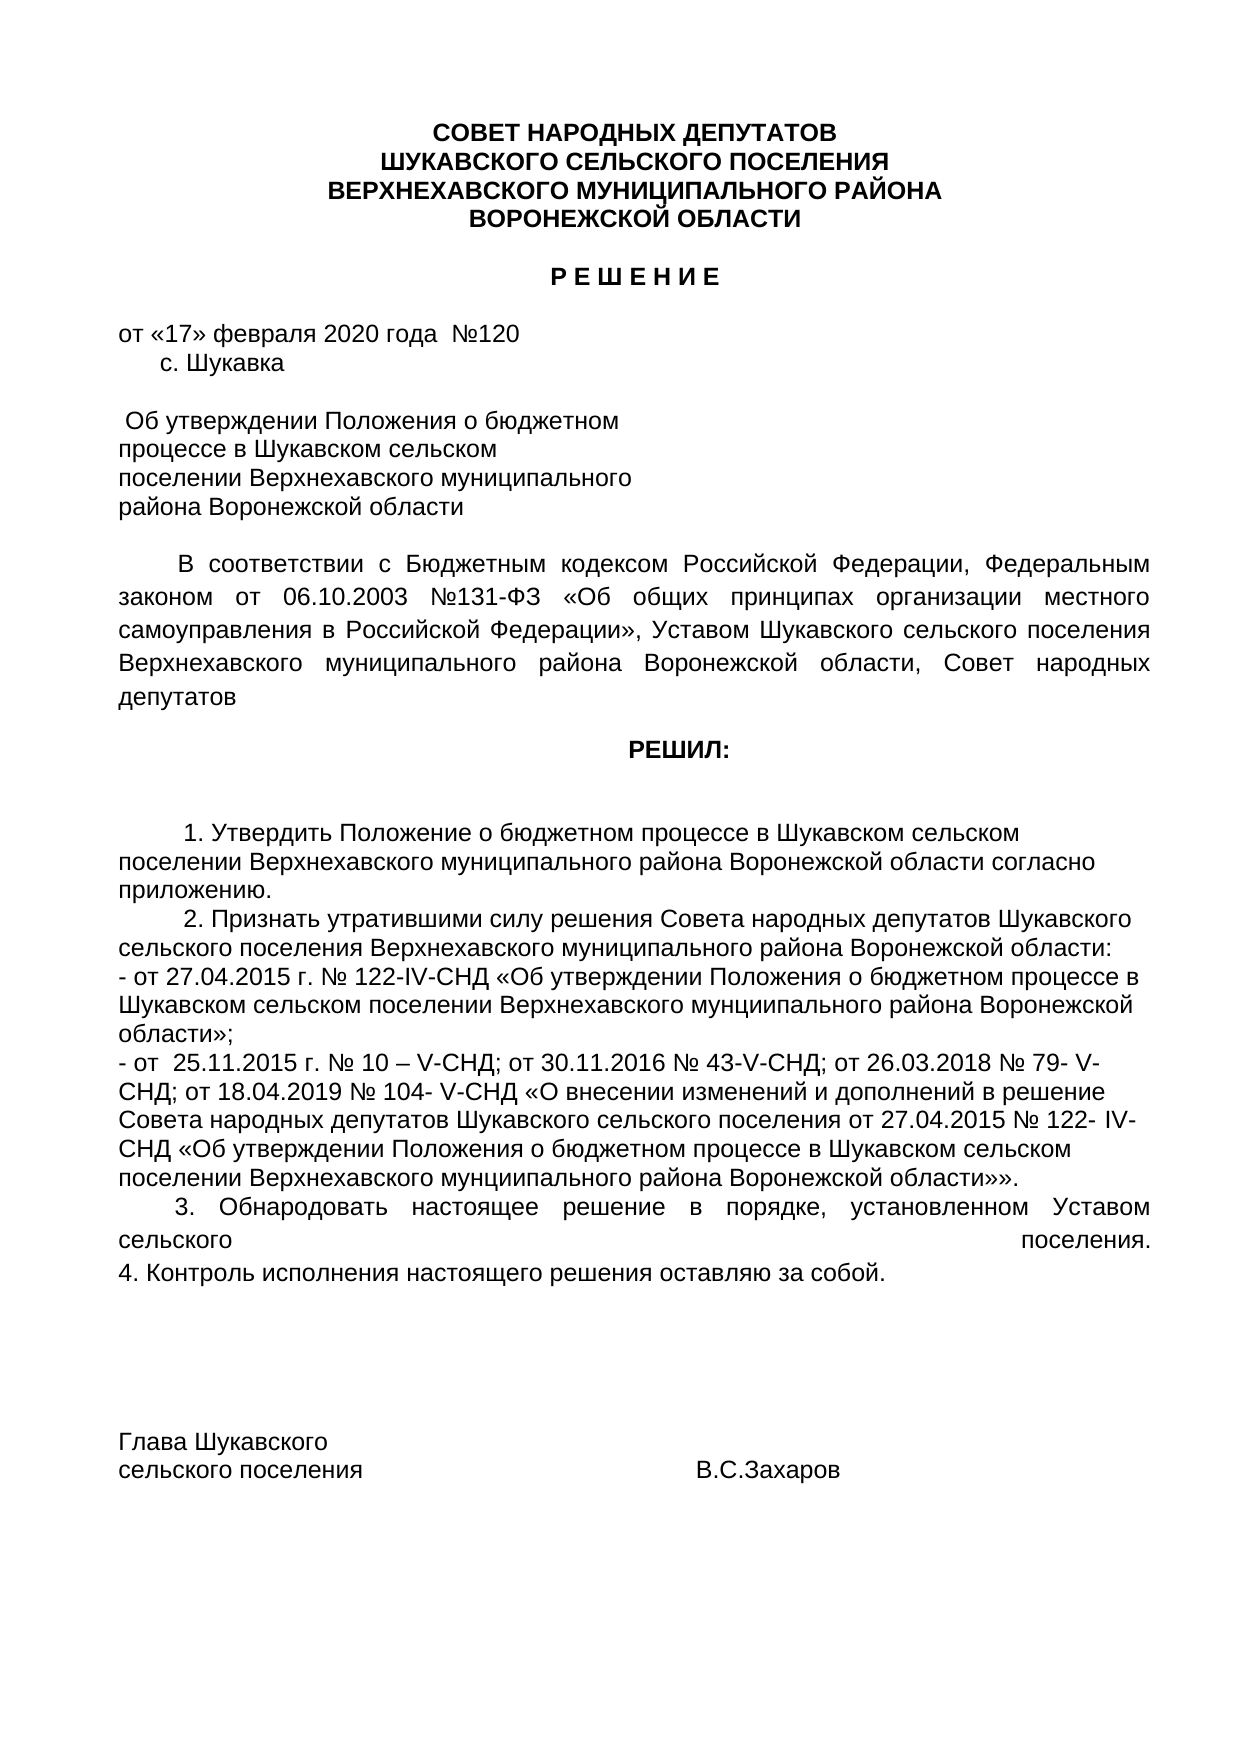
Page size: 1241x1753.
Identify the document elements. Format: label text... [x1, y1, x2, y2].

text 1. Утвердить Положение о бюджетном процессе в Шукавском сельском поселении Верхнехавского муниципального района Воронежской области согласно приложению. [118, 818, 1152, 904]
text с. Шукавка [118, 348, 1152, 377]
title РЕШИЛ: [118, 735, 1152, 764]
text процессе в Шукавском сельском [118, 434, 1152, 463]
text Глава Шукавского [118, 1427, 1152, 1455]
text - от 25.11.2015 г. № 10 – V-СНД; от 30.11.2016 № 43-V-СНД; от 26.03.2018 № 79- V-СНД; от 18.04.2019 № 104- V-СНД «О внесении изменений и дополнений в решение Совета народных депутатов Шукавского сельского поселения от 27.04.2015 № 122- IV-СНД «Об утверждении Положения о бюджетном процессе в Шукавском сельском поселении Верхнехавского мунциипального района Воронежской области»». [118, 1048, 1152, 1192]
text 3. Обнародовать настоящее решение в порядке, установленном Уставом сельского поселения. 4. Контроль исполнения настоящего решения оставляю за собой. [118, 1192, 1152, 1286]
text - от 27.04.2015 г. № 122-IV-СНД «Об утверждении Положения о бюджетном процессе в Шукавском сельском поселении Верхнехавского мунциипального района Воронежской области»; [118, 962, 1152, 1048]
text от «17» февраля 2020 года №120 [118, 319, 1152, 348]
title В соответствии с Бюджетным кодексом Российской Федерации, Федеральным законом от 06.10.2003 №131-ФЗ «Об общих принципах организации местного самоуправления в Российской Федерации», Уставом Шукавского сельского поселения Верхнехавского муниципального района Воронежской области, Совет народных депутатов [118, 549, 1152, 710]
text Об утверждении Положения о бюджетном [118, 406, 1152, 434]
text СОВЕТ НАРОДНЫХ ДЕПУТАТОВ [118, 118, 1152, 147]
text 2. Признать утратившими силу решения Совета народных депутатов Шукавского сельского поселения Верхнехавского муниципального района Воронежской области: [118, 904, 1152, 962]
text Р Е Ш Е Н И Е [118, 262, 1152, 291]
text ШУКАВСКОГО СЕЛЬСКОГО ПОСЕЛЕНИЯ [118, 147, 1152, 176]
text сельского поселения В.С.Захаров [118, 1455, 1152, 1484]
text поселении Верхнехавского муниципального [118, 463, 1152, 492]
text района Воронежской области [118, 492, 1152, 521]
text ВЕРХНЕХАВСКОГО МУНИЦИПАЛЬНОГО РАЙОНА ВОРОНЕЖСКОЙ ОБЛАСТИ [118, 176, 1152, 233]
